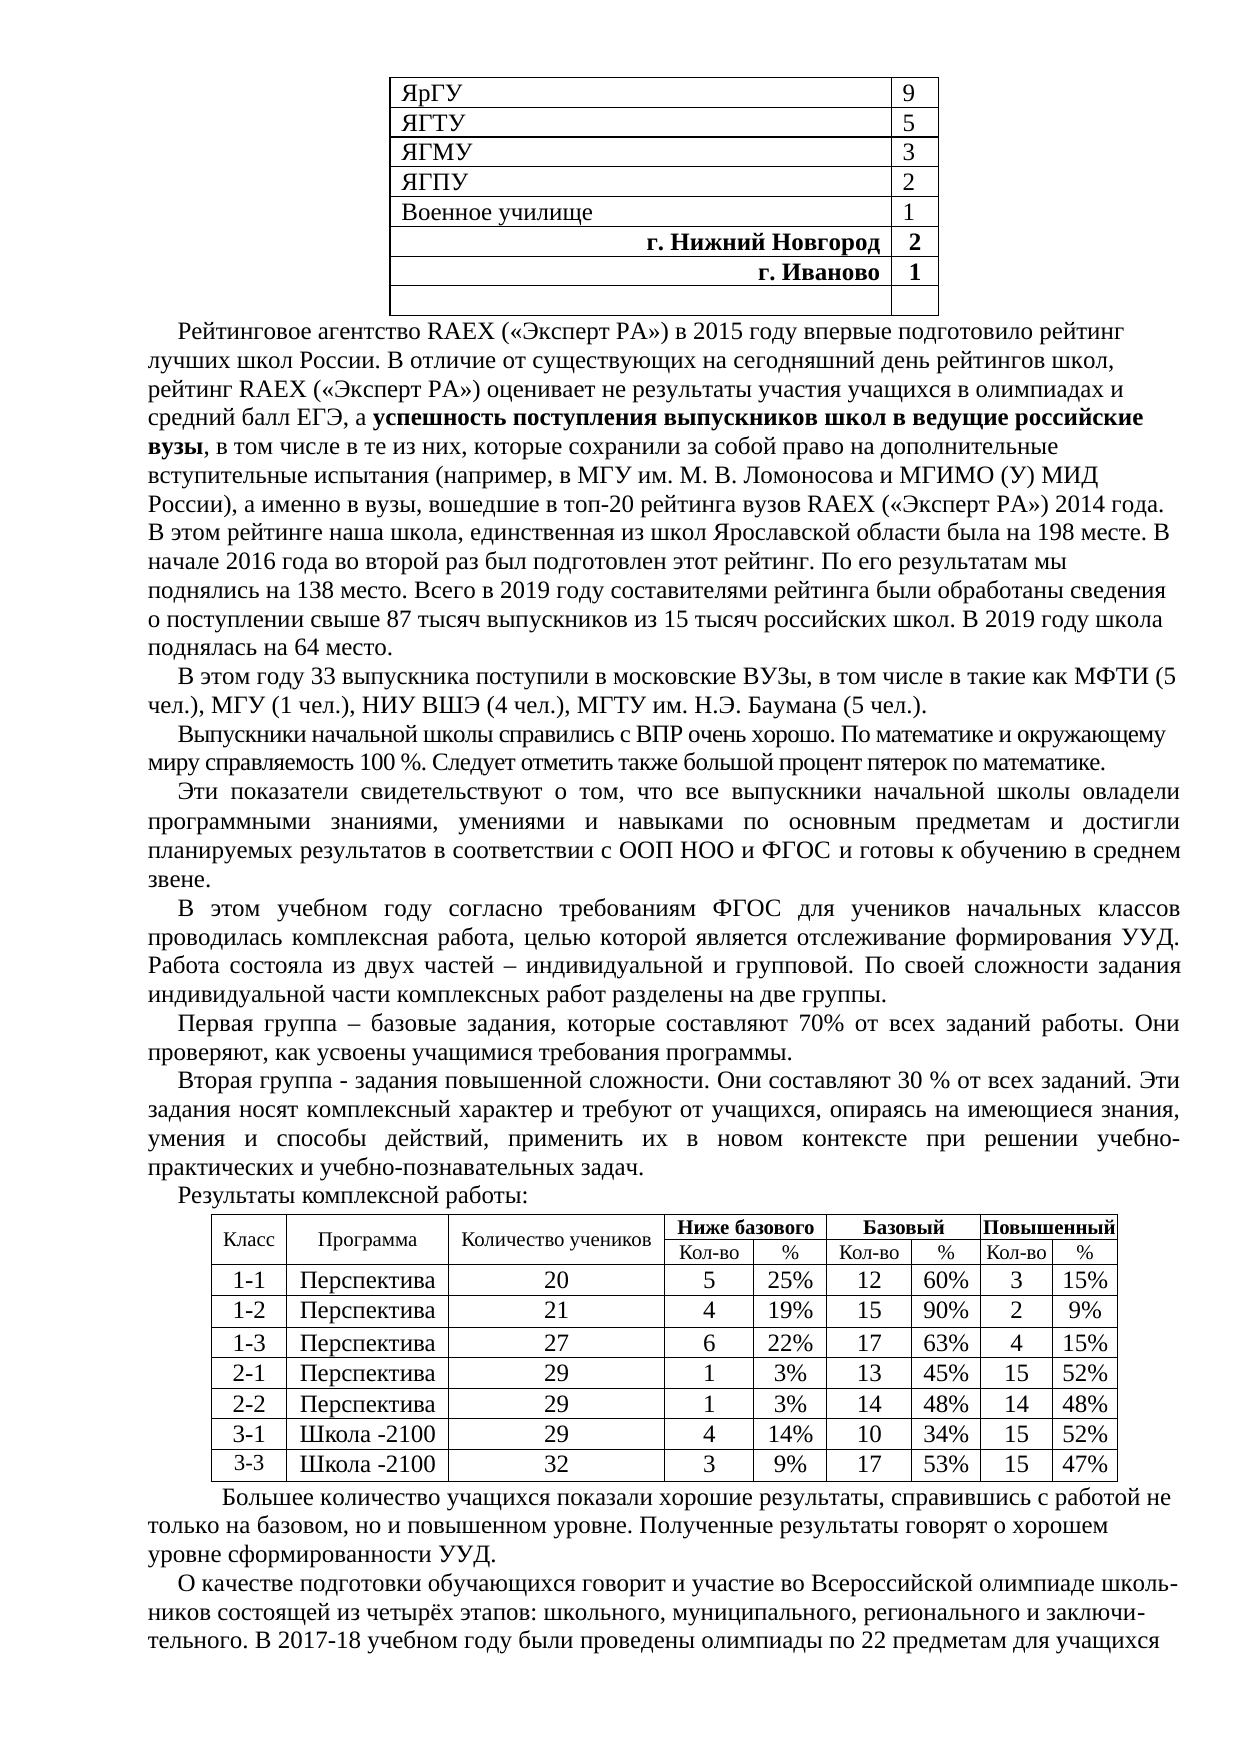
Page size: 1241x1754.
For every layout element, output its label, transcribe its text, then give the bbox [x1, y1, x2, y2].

text В этом учебном году согласно требованиям ФГОС для учеников начальных классов проводилась комплексная работа, целью которой является отслеживание формирования УУД. Работа состояла из двух частей – индивидуальной и групповой. По своей сложности задания индивидуальной части комплексных работ разделены на две группы. [148, 893, 1181, 1008]
text Выпускники начальной школы справились с ВПР очень хорошо. По математике и окружающему миру справляемость 100 %. Следует отметить также большой процент пятерок по математике. [148, 719, 1181, 776]
table_header Программа [287, 1215, 448, 1264]
table_cell ЯрГУ [391, 78, 891, 107]
table_cell 3% [754, 1358, 826, 1388]
table_cell 90% [912, 1296, 980, 1327]
table_cell Военное училище [391, 197, 891, 226]
table_cell Школа -2100 [287, 1450, 448, 1481]
text Результаты комплексной работы: [148, 1180, 1181, 1209]
table_cell 12 [827, 1265, 911, 1294]
table_cell 4 [981, 1328, 1052, 1357]
table_cell 1-2 [212, 1296, 286, 1327]
table_cell г. Иваново [391, 257, 891, 285]
table_cell 48% [912, 1389, 980, 1418]
table_cell 22% [754, 1328, 826, 1357]
table_cell % [1053, 1240, 1117, 1264]
table_cell 14 [981, 1389, 1052, 1418]
table_cell Перспектива [287, 1265, 448, 1294]
table_cell 53% [912, 1450, 980, 1481]
table_cell 3-3 [212, 1450, 286, 1481]
table_cell 48% [1053, 1389, 1117, 1418]
table_cell 15 [981, 1358, 1052, 1388]
table_cell 47% [1053, 1450, 1117, 1481]
table_cell 2 [981, 1296, 1052, 1327]
table_cell [892, 286, 938, 315]
table_header Базовый [827, 1215, 980, 1239]
table_cell 14 [827, 1389, 911, 1418]
table_cell 3 [892, 138, 938, 166]
table_cell 2-1 [212, 1358, 286, 1388]
table_cell ЯГПУ [391, 167, 891, 196]
table_cell 3 [665, 1450, 753, 1481]
table_cell 1 [892, 197, 938, 226]
table_cell [391, 286, 891, 315]
table_cell Перспектива [287, 1389, 448, 1418]
table_cell 17 [827, 1328, 911, 1357]
table_cell 3% [754, 1389, 826, 1418]
table_cell 10 [827, 1419, 911, 1448]
text Большее количество учащихся показали хорошие результаты, справившись с работой не только на базовом, но и повышенном уровне. Полученные результаты говорят о хорошем уровне сформированности УУД. [148, 1209, 1181, 1568]
table_cell 15 [981, 1450, 1052, 1481]
table_cell 1-1 [212, 1265, 286, 1294]
table_cell ЯГТУ [391, 108, 891, 136]
table_cell Школа -2100 [287, 1419, 448, 1448]
table_cell 15 [981, 1419, 1052, 1448]
table_cell 29 [449, 1389, 664, 1418]
table_cell 4 [665, 1419, 753, 1448]
table_cell 3-1 [212, 1419, 286, 1448]
text Вторая группа - задания повышенной сложности. Они составляют 30 % от всех заданий. Эти задания носят комплексный характер и требуют от учащихся, опираясь на имеющиеся знания, умения и способы действий, применить их в новом контексте при решении учебно-практических и учебно-познавательных задач. [148, 1065, 1181, 1180]
table_header Повышенный [981, 1215, 1117, 1239]
table_cell 15 [827, 1296, 911, 1327]
table_cell 25% [754, 1265, 826, 1294]
table_cell 52% [1053, 1358, 1117, 1388]
table_cell 1-3 [212, 1328, 286, 1357]
table_cell 6 [665, 1328, 753, 1357]
table_cell 34% [912, 1419, 980, 1448]
table_cell 1 [892, 257, 938, 285]
table_cell Кол-во [981, 1240, 1052, 1264]
table_cell Перспектива [287, 1328, 448, 1357]
table_cell Перспектива [287, 1358, 448, 1388]
text Эти показатели свидетельствуют о том, что все выпускники начальной школы овладели программными знаниями, умениями и навыками по основным предметам и достигли планируемых результатов в соответствии с ООП НОО и ФГОС и готовы к обучению в среднем звене. [148, 776, 1181, 893]
table_cell 14% [754, 1419, 826, 1448]
table_cell 52% [1053, 1419, 1117, 1448]
table_cell 2 [892, 167, 938, 196]
table_cell % [912, 1240, 980, 1264]
table_cell 19% [754, 1296, 826, 1327]
table_cell Перспектива [287, 1296, 448, 1327]
table_cell 27 [449, 1328, 664, 1357]
text Первая группа – базовые задания, которые составляют 70% от всех заданий работы. Они проверяют, как усвоены учащимися требования программы. [148, 1008, 1181, 1065]
table_cell 2-2 [212, 1389, 286, 1418]
table_cell 13 [827, 1358, 911, 1388]
table_cell 63% [912, 1328, 980, 1357]
table_cell 29 [449, 1419, 664, 1448]
table_cell 29 [449, 1358, 664, 1388]
table_cell 32 [449, 1450, 664, 1481]
table_cell 4 [665, 1296, 753, 1327]
table_cell Кол-во [827, 1240, 911, 1264]
table_header Количество учеников [449, 1215, 664, 1264]
table_cell 9% [1053, 1296, 1117, 1327]
text В этом году 33 выпускника поступили в московские ВУЗы, в том числе в такие как МФТИ (5 чел.), МГУ (1 чел.), НИУ ВШЭ (4 чел.), МГТУ им. Н.Э. Баумана (5 чел.). [148, 661, 1181, 719]
table_cell 5 [665, 1265, 753, 1294]
table_cell 21 [449, 1296, 664, 1327]
table_cell 17 [827, 1450, 911, 1481]
table_cell 5 [892, 108, 938, 136]
table_header Ниже базового [665, 1215, 826, 1239]
table_cell 60% [912, 1265, 980, 1294]
table_cell 1 [665, 1389, 753, 1418]
table_cell 1 [665, 1358, 753, 1388]
table_cell 15% [1053, 1328, 1117, 1357]
table_cell 9 [892, 78, 938, 107]
table_cell ЯГМУ [391, 138, 891, 166]
table_cell 15% [1053, 1265, 1117, 1294]
table_header Класс [212, 1215, 286, 1264]
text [148, 1568, 1181, 1654]
table_cell 2 [892, 227, 938, 256]
table_cell 20 [449, 1265, 664, 1294]
table_cell г. Нижний Новгород [391, 227, 891, 256]
table_cell 9% [754, 1450, 826, 1481]
table_cell % [754, 1240, 826, 1264]
table_cell 3 [981, 1265, 1052, 1294]
table_cell Кол-во [665, 1240, 753, 1264]
table_cell 45% [912, 1358, 980, 1388]
text Рейтинговое агентство RAEX («Эксперт РА») в 2015 году впервые подготовило рейтинг лучших школ России. В отличие от существующих на сегодняшний день рейтингов школ, рейтинг RAEX («Эксперт РА») оценивает не результаты участия учащихся в олимпиадах и средний балл ЕГЭ, а успешность поступления выпускников школ в ведущие российские вузы, в том числе в те из них, которые сохранили за собой право на дополнительные вступительные испытания (например, в МГУ им. М. В. Ломоносова и МГИМО (У) МИД России), а именно в вузы, вошедшие в топ-20 рейтинга вузов RAEX («Эксперт РА») 2014 года. В этом рейтинге наша школа, единственная из школ Ярославской области была на 198 месте. В начале 2016 года во второй раз был подготовлен этот рейтинг. По его результатам мы поднялись на 138 место. Всего в 2019 году составителями рейтинга были обработаны сведения о поступлении свыше 87 тысяч выпускников из 15 тысяч российских школ. В 2019 году школа поднялась на 64 место. [148, 316, 1181, 661]
